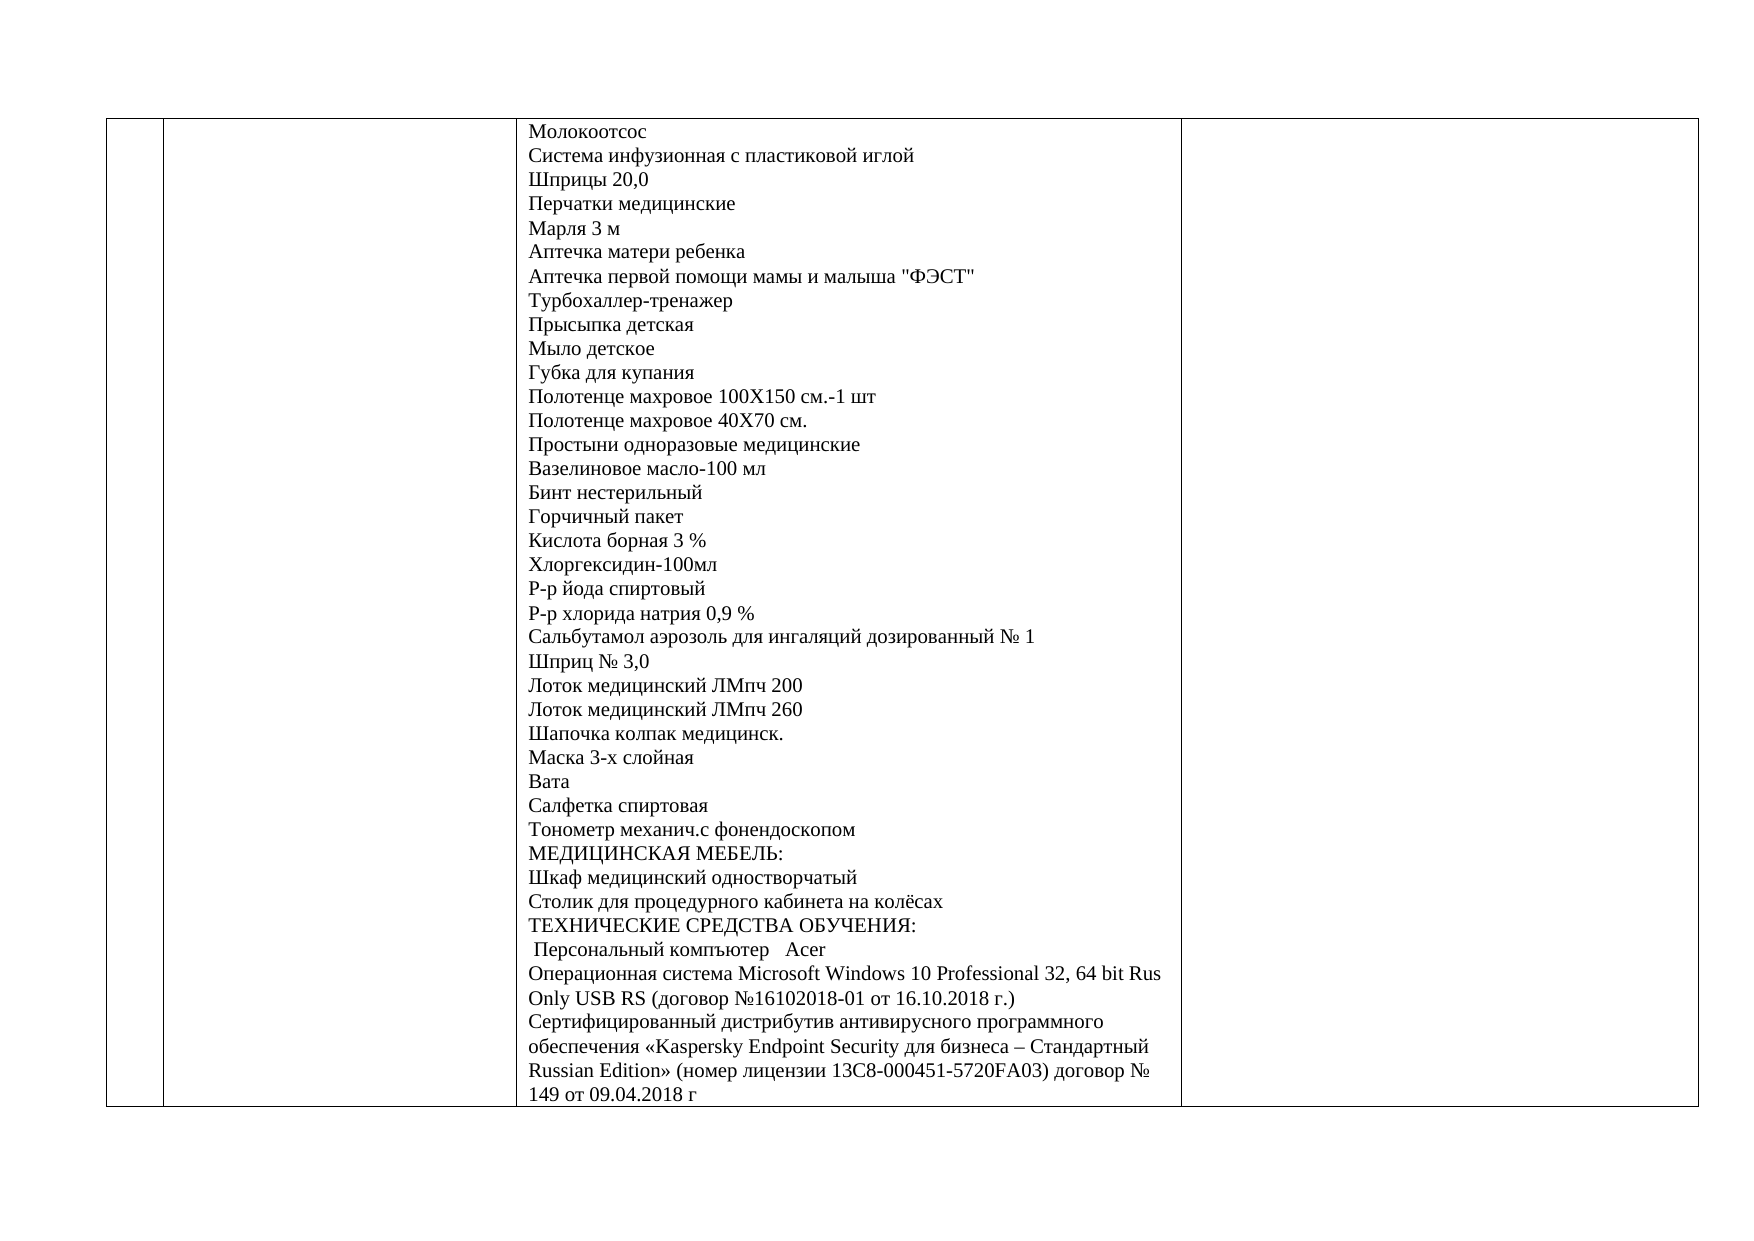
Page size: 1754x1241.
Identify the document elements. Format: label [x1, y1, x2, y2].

table_cell [1182, 119, 1698, 1106]
table_cell [107, 119, 163, 1106]
table_cell [517, 119, 1181, 1106]
table_cell [164, 119, 516, 1106]
